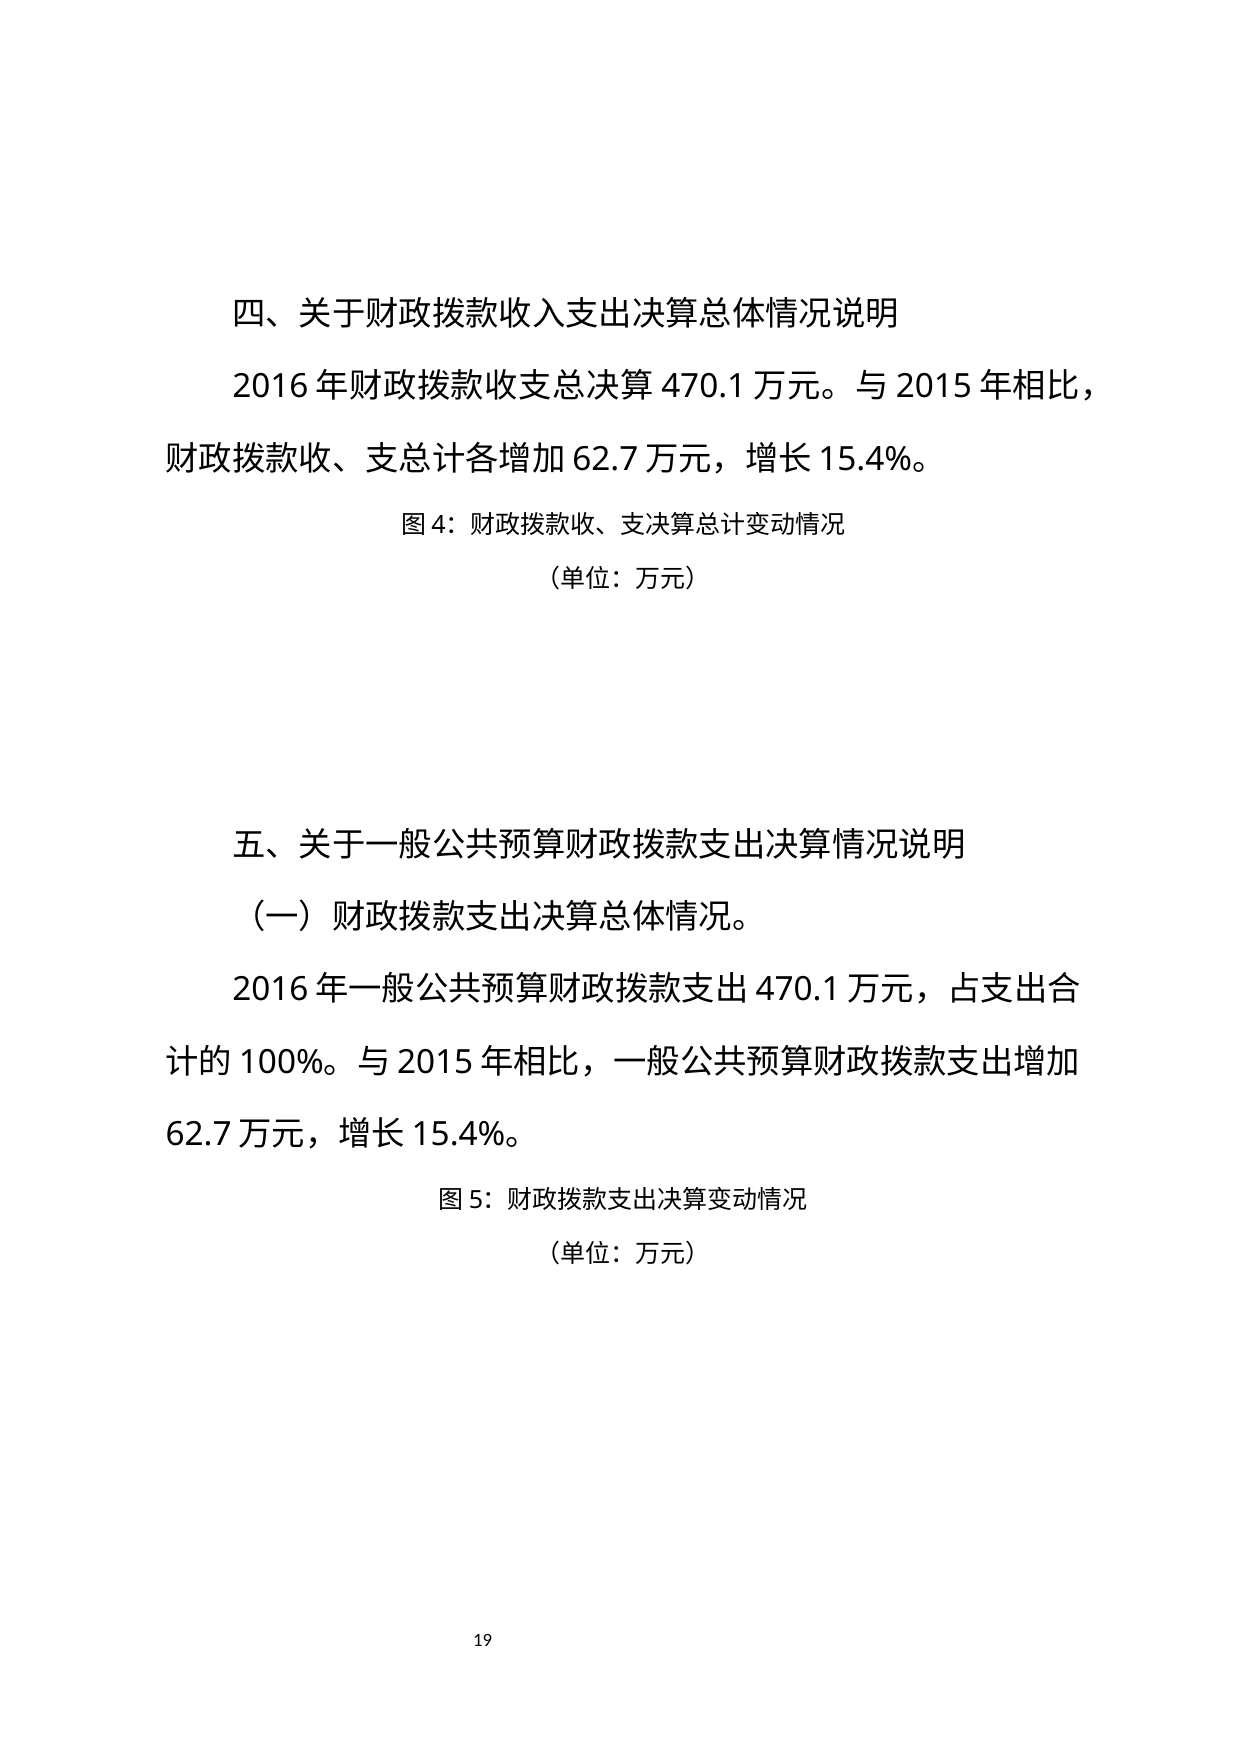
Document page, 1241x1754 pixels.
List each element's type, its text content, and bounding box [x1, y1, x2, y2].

list 关于财政拨款收入支出决算总体情况说明 [165, 287, 1081, 335]
list 财政拨款支出决算总体情况。 [165, 889, 1081, 938]
list 关于一般公共预算财政拨款支出决算情况说明 [165, 817, 1081, 866]
text 2016年一般公共预算财政拨款支出470.1万元，占支出合计的100%。与2015年相比，一般公共预算财政拨款支出增加62.7万元，增长15.4%。 [165, 962, 1081, 1155]
text 图5：财政拨款支出决算变动情况 [165, 1179, 1081, 1216]
text （单位：万元） [165, 1234, 1081, 1270]
text （单位：万元） [165, 558, 1081, 595]
text 2016年财政拨款收支总决算470.1万元。与2015年相比，财政拨款收、支总计各增加62.7万元，增长15.4%。 [165, 359, 1081, 480]
text 图4：财政拨款收、支决算总计变动情况 [165, 504, 1081, 540]
